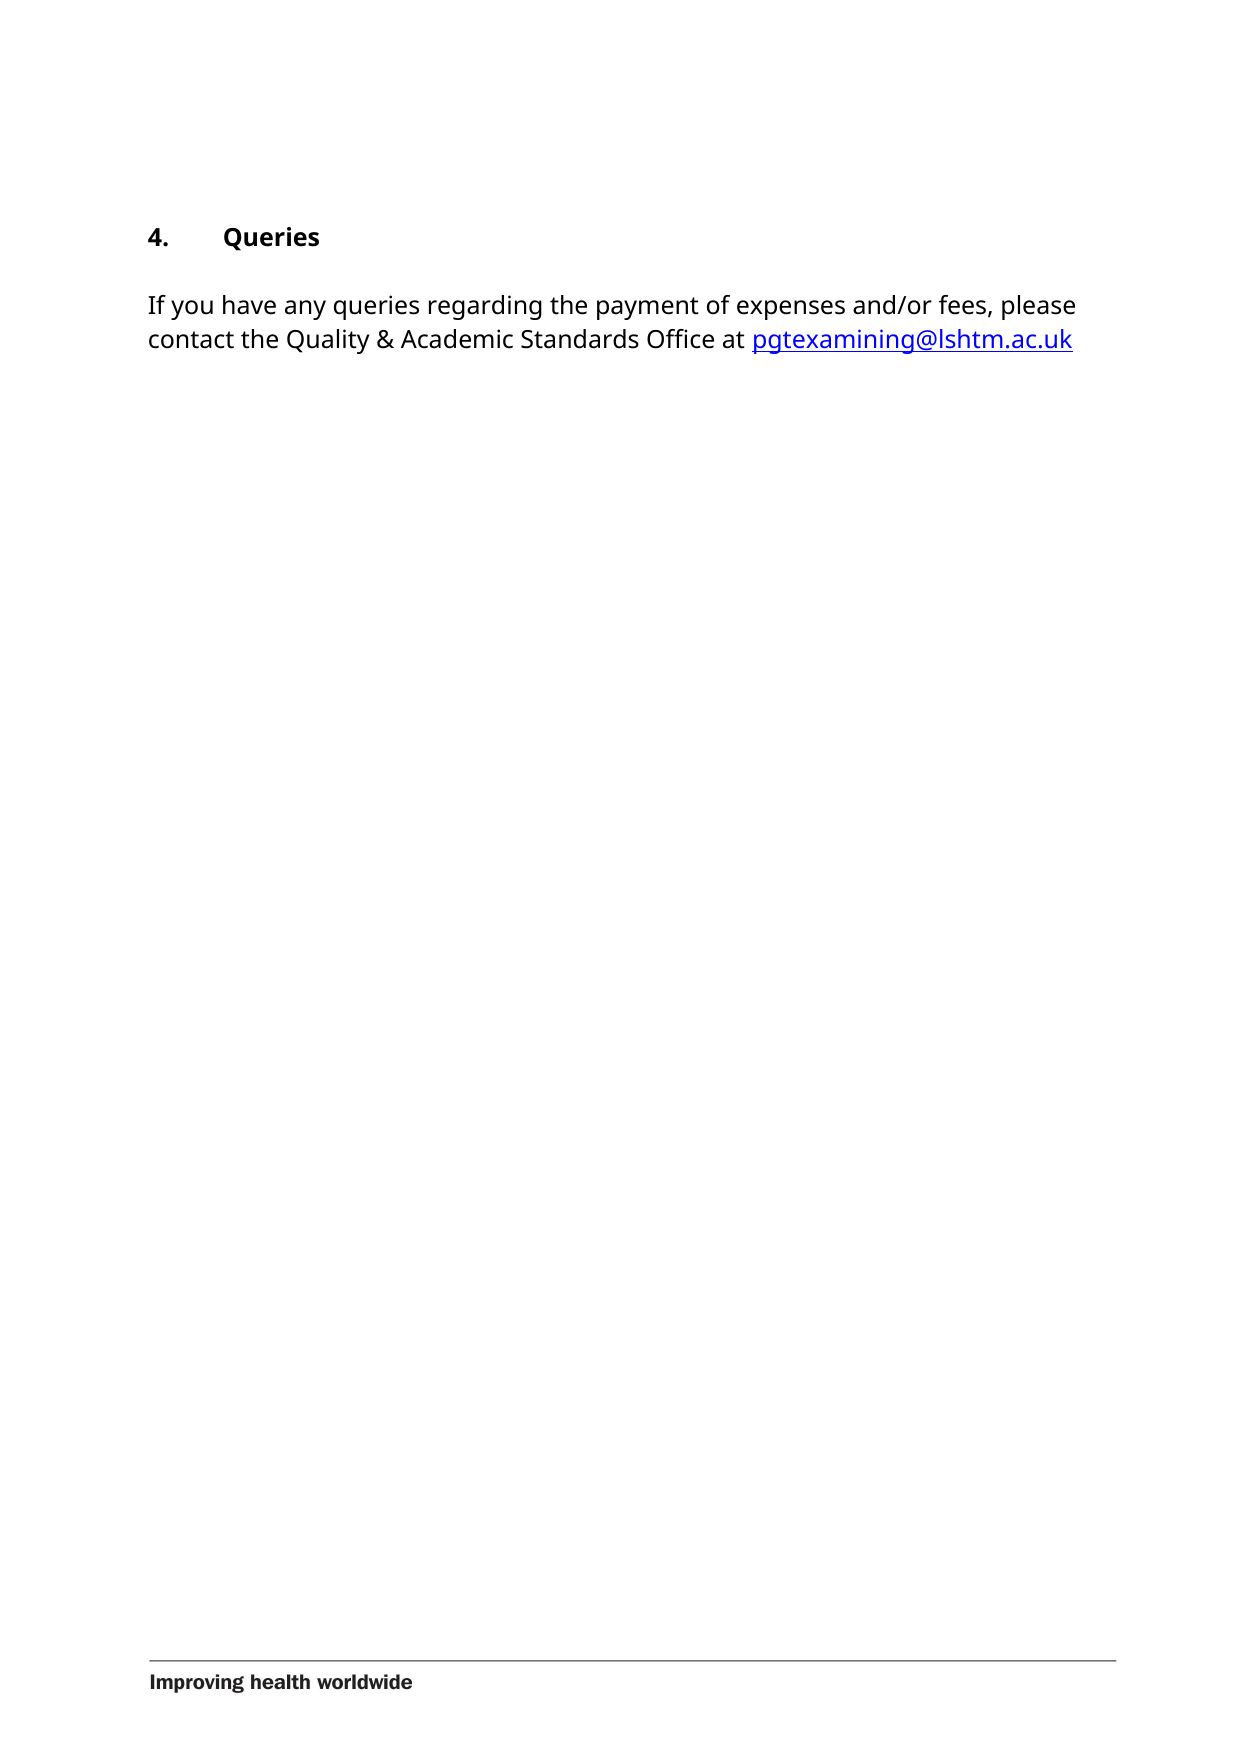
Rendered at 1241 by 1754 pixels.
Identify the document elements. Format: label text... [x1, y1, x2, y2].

text 4. Queries [148, 219, 1117, 253]
picture [147, 1648, 1117, 1695]
text If you have any queries regarding the payment of expenses and/or fees, please contact the Quality & Academic Standards Office at pgtexamining@lshtm.ac.uk [148, 288, 1117, 356]
